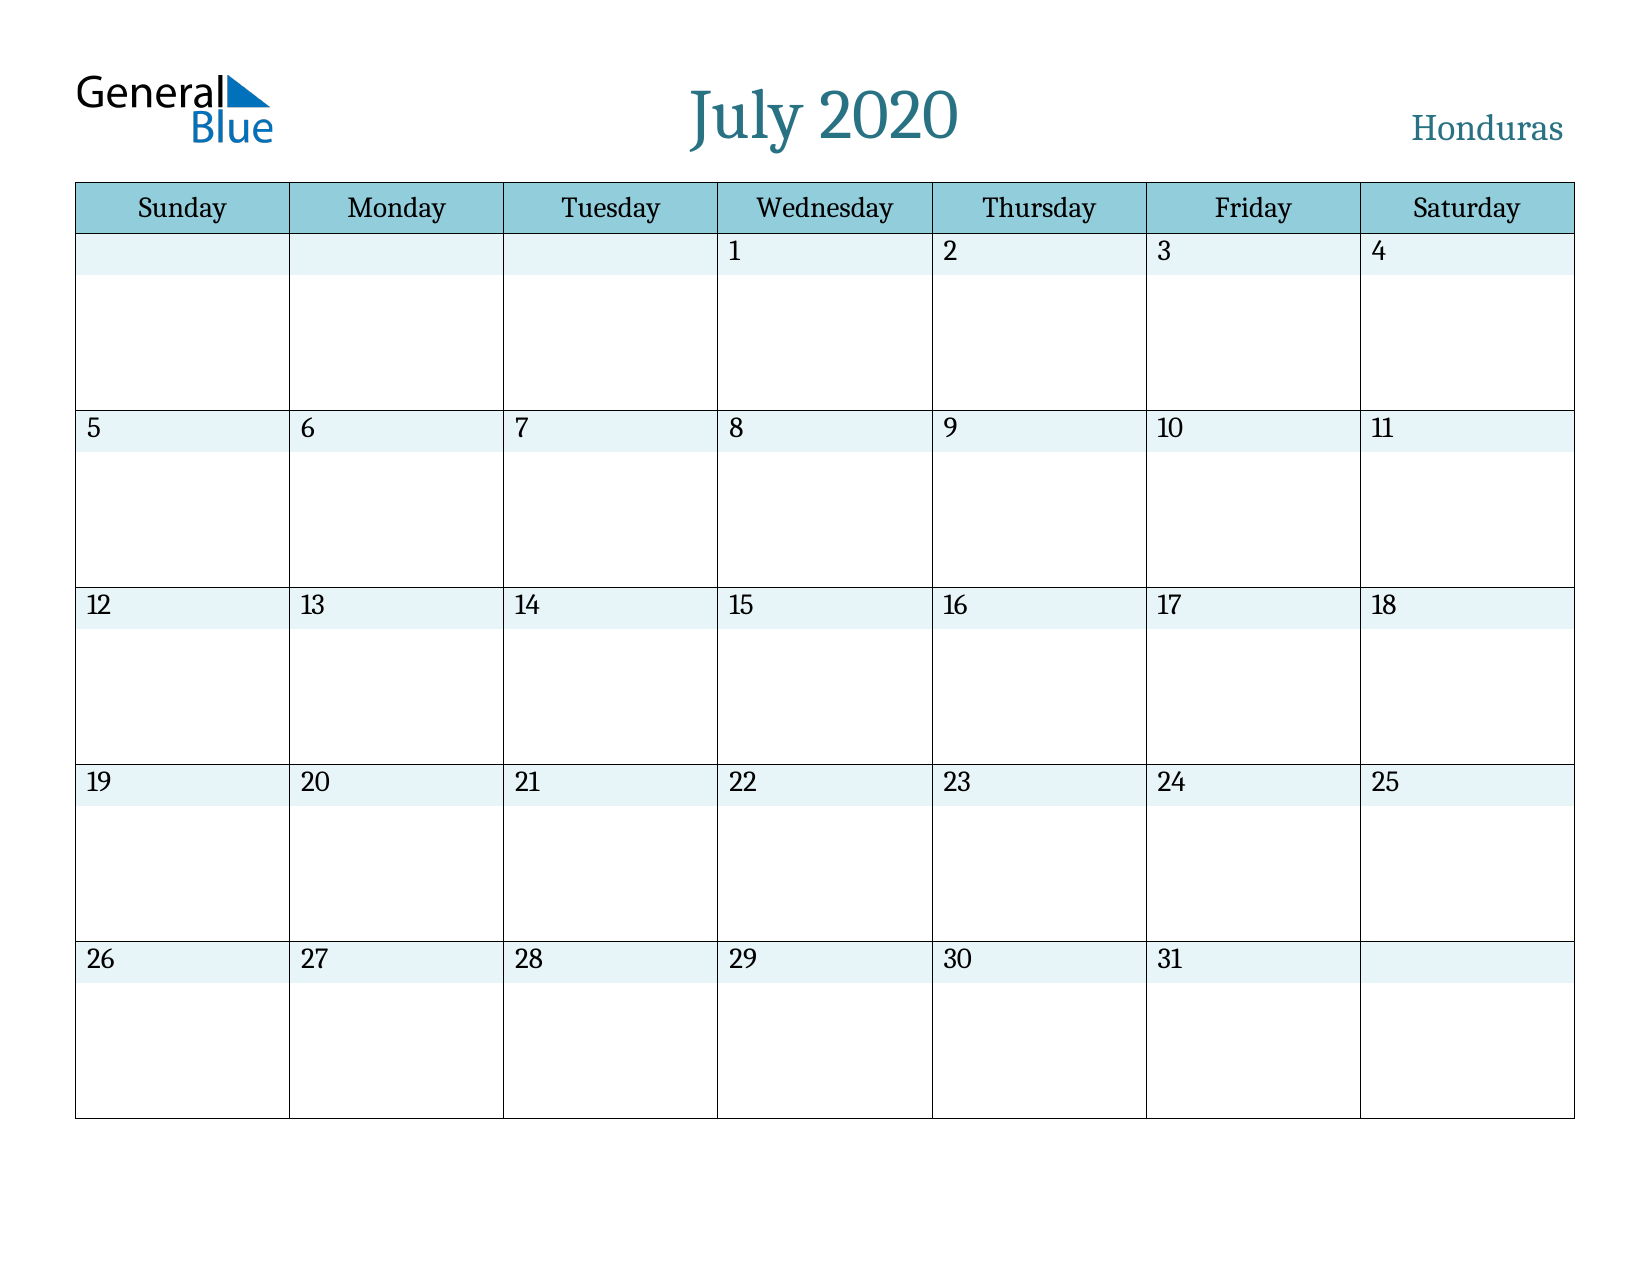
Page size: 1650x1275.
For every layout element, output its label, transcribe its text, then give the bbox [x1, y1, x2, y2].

table_cell [504, 983, 717, 1118]
table_cell [1147, 806, 1360, 941]
table_cell [933, 983, 1146, 1118]
table_cell [718, 983, 932, 1118]
table_cell [504, 629, 717, 764]
table_cell 22 [718, 765, 932, 806]
table_cell 4 [1361, 234, 1574, 275]
table_cell [504, 275, 717, 410]
table_cell 20 [290, 765, 503, 806]
table_cell Friday [1147, 183, 1360, 233]
table_cell [718, 806, 932, 941]
table_cell 12 [76, 588, 289, 629]
table_cell 28 [504, 942, 717, 983]
table_header July 2020 [504, 75, 1146, 182]
picture [77, 75, 273, 143]
table_cell 13 [290, 588, 503, 629]
table_header Honduras [1146, 75, 1574, 182]
table_cell 15 [718, 588, 932, 629]
table_cell [1361, 452, 1574, 587]
table_cell [290, 234, 503, 275]
table_cell 10 [1147, 411, 1360, 452]
table_cell [1147, 629, 1360, 764]
table_cell [933, 629, 1146, 764]
table_header [76, 75, 503, 182]
table_cell [290, 275, 503, 410]
table_cell 14 [504, 588, 717, 629]
table_cell [1147, 275, 1360, 410]
table_cell [76, 806, 289, 941]
table_cell 19 [76, 765, 289, 806]
table_cell 24 [1147, 765, 1360, 806]
table_cell [504, 452, 717, 587]
table_cell [933, 806, 1146, 941]
table_cell 9 [933, 411, 1146, 452]
table_cell 25 [1361, 765, 1574, 806]
table_cell [1361, 806, 1574, 941]
table_cell 18 [1361, 588, 1574, 629]
table_cell 27 [290, 942, 503, 983]
table_cell 1 [718, 234, 932, 275]
table_cell 3 [1147, 234, 1360, 275]
table_cell [933, 452, 1146, 587]
table_cell 16 [933, 588, 1146, 629]
table_cell 17 [1147, 588, 1360, 629]
table_cell [718, 275, 932, 410]
table_cell 7 [504, 411, 717, 452]
table_cell 31 [1147, 942, 1360, 983]
table_cell Wednesday [718, 183, 932, 233]
table_cell Thursday [933, 183, 1146, 233]
table_cell [1361, 275, 1574, 410]
table_cell [290, 629, 503, 764]
table_cell 21 [504, 765, 717, 806]
table_cell 6 [290, 411, 503, 452]
table_cell 26 [76, 942, 289, 983]
table_cell [718, 629, 932, 764]
table_cell [1147, 983, 1360, 1118]
table_cell [1361, 983, 1574, 1118]
table_cell Sunday [76, 183, 289, 233]
table_cell 11 [1361, 411, 1574, 452]
table_cell [1147, 452, 1360, 587]
table_cell 30 [933, 942, 1146, 983]
table_cell [290, 983, 503, 1118]
table_cell [504, 806, 717, 941]
table_cell 23 [933, 765, 1146, 806]
table_cell [76, 275, 289, 410]
table_cell [718, 452, 932, 587]
table_cell 8 [718, 411, 932, 452]
table_cell [76, 234, 289, 275]
table_cell 5 [76, 411, 289, 452]
table_cell [76, 452, 289, 587]
table_cell 2 [933, 234, 1146, 275]
table_cell [290, 806, 503, 941]
table_cell [504, 234, 717, 275]
table_cell Saturday [1361, 183, 1574, 233]
table_cell [76, 629, 289, 764]
table_cell Tuesday [504, 183, 717, 233]
table_cell [933, 275, 1146, 410]
table_cell [76, 983, 289, 1118]
table_cell [1361, 942, 1574, 983]
table_cell [290, 452, 503, 587]
table_cell [1361, 629, 1574, 764]
table_cell 29 [718, 942, 932, 983]
table_cell Monday [290, 183, 503, 233]
